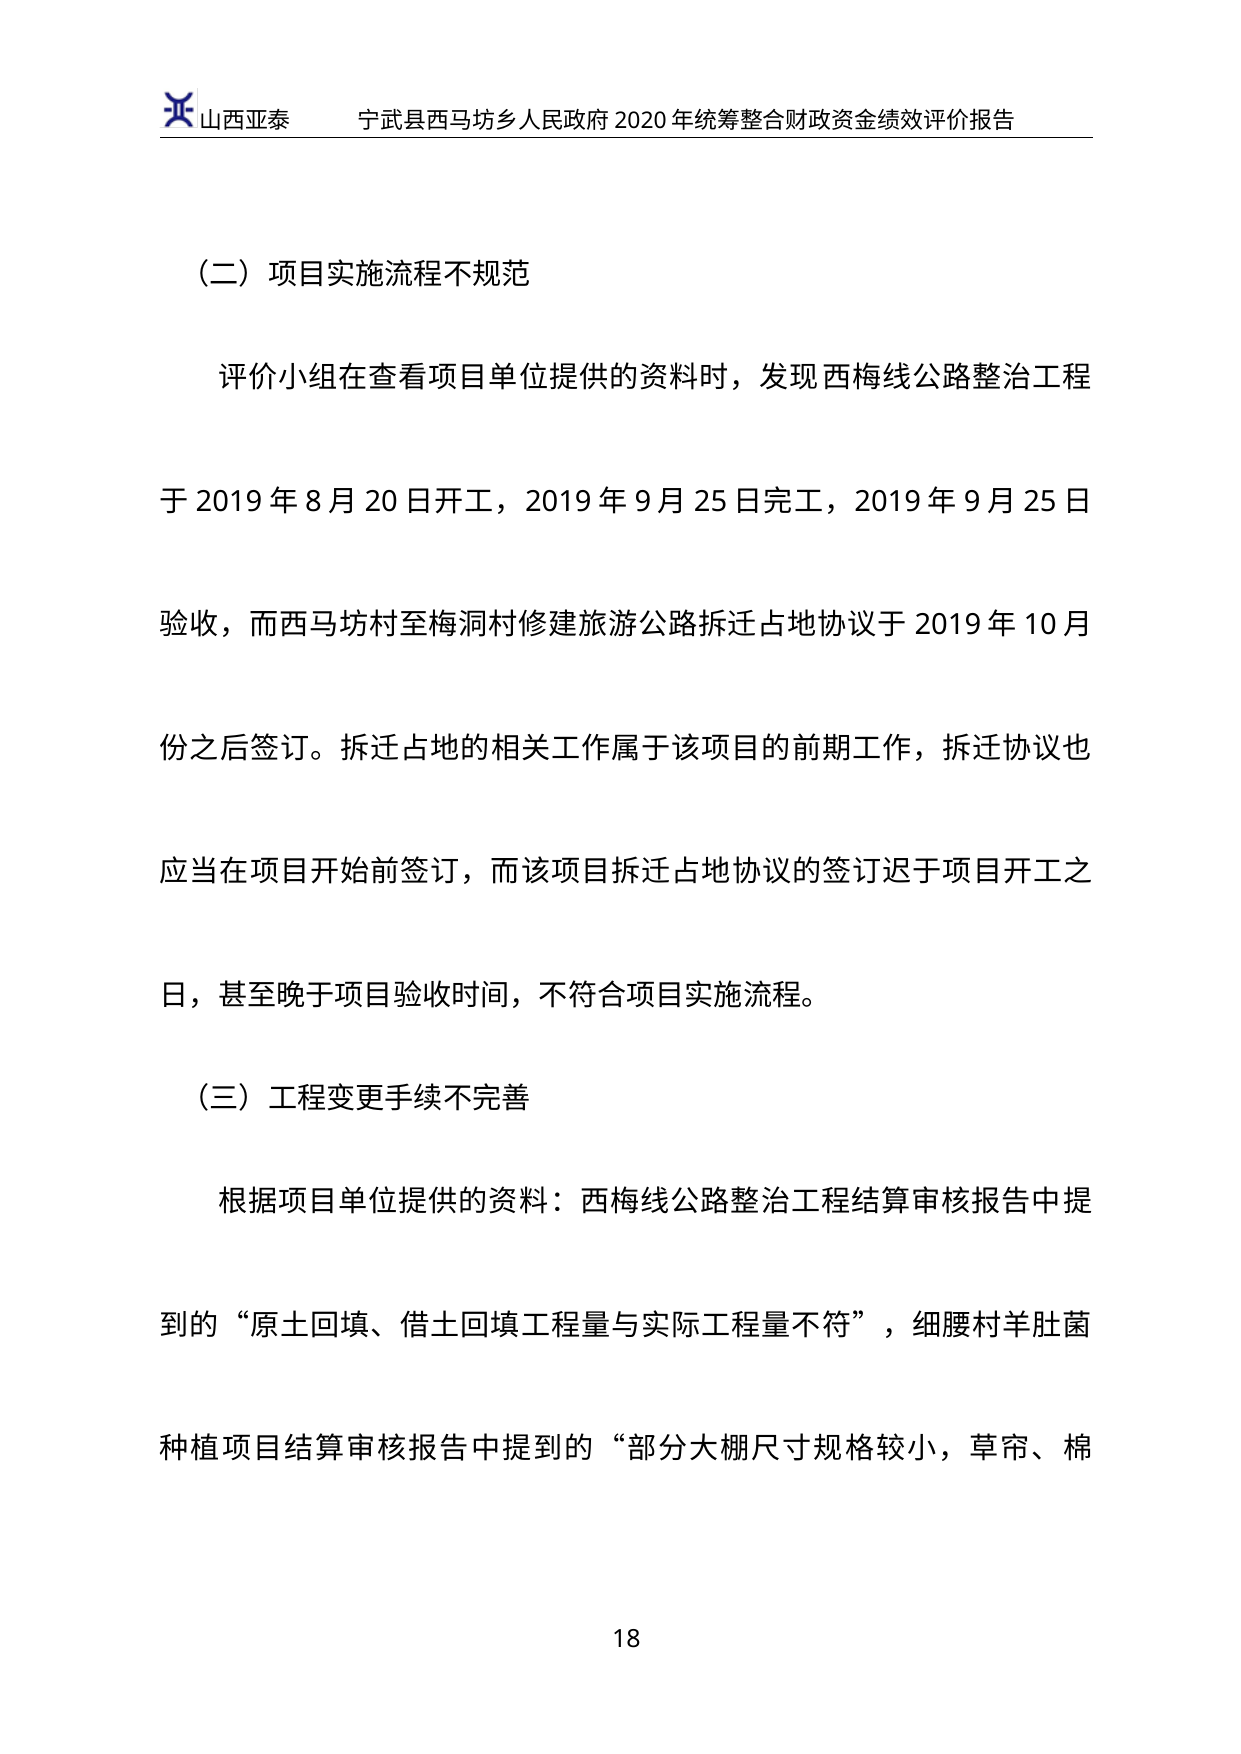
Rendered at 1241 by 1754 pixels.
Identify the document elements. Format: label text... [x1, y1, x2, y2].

list 评价小组在查看项目单位提供的资料时，发现西梅线公路整治工程于2019年8月20日开工，2019年9月25日完工，2019年9月25日验收，而西马坊村至梅洞村修建旅游公路拆迁占地协议于2019年10月份之后签订。拆迁占地的相关工作属于该项目的前期工作，拆迁协议也应当在项目开始前签订，而该项目拆迁占地协议的签订迟于项目开工之日，甚至晚于项目验收时间，不符合项目实施流程。 [159, 334, 1093, 1033]
subtitle （三）工程变更手续不完善 [159, 1054, 1093, 1137]
subtitle （二）项目实施流程不规范 [159, 231, 1093, 313]
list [159, 1158, 1093, 1487]
picture [159, 88, 199, 129]
